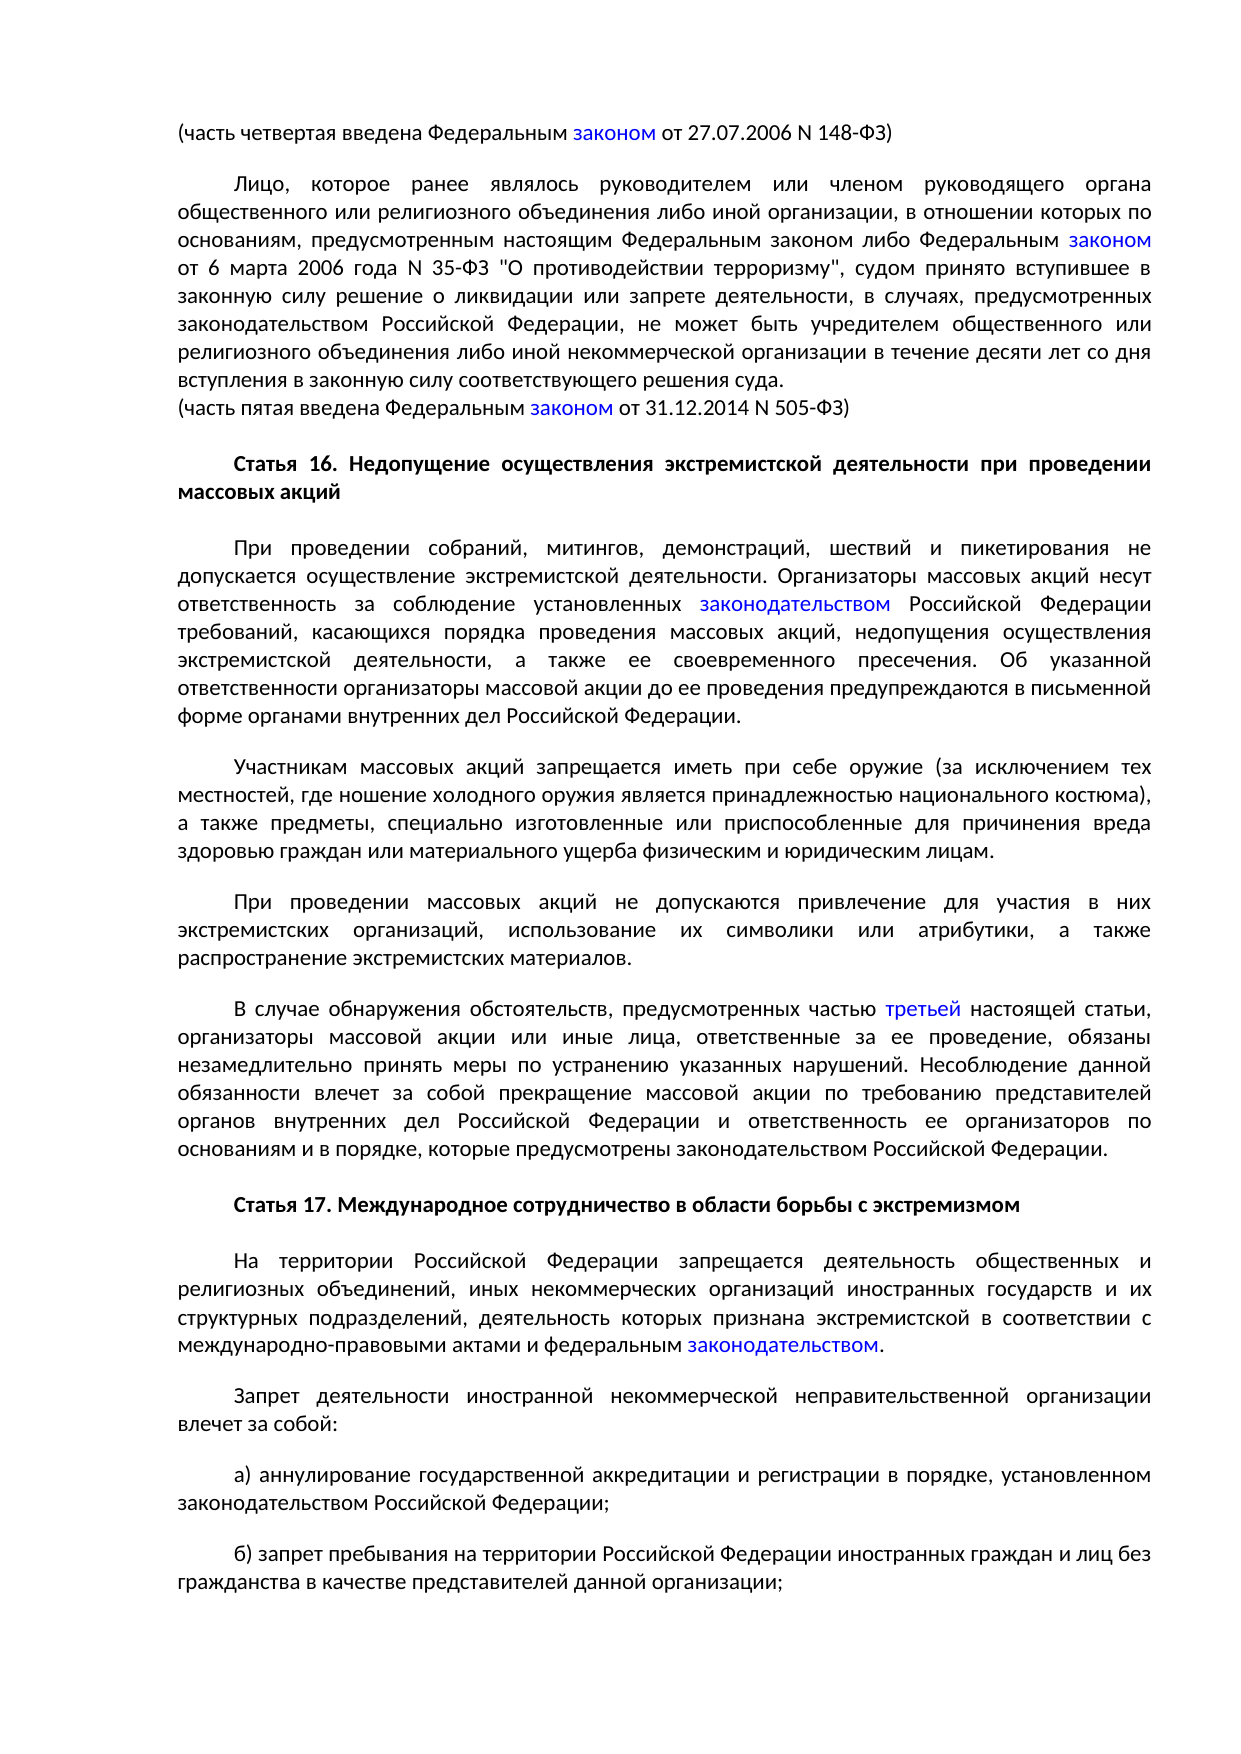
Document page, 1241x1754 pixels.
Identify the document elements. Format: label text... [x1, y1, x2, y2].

text Лицо, которое ранее являлось руководителем или членом руководящего органа общественного или религиозного объединения либо иной организации, в отношении которых по основаниям, предусмотренным настоящим Федеральным законом либо Федеральным законом от 6 марта 2006 года N 35-ФЗ "О противодействии терроризму", судом принято вступившее в законную силу решение о ликвидации или запрете деятельности, в случаях, предусмотренных законодательством Российской Федерации, не может быть учредителем общественного или религиозного объединения либо иной некоммерческой организации в течение десяти лет со дня вступления в законную силу соответствующего решения суда. [177, 169, 1152, 393]
text В случае обнаружения обстоятельств, предусмотренных частью третьей настоящей статьи, организаторы массовой акции или иные лица, ответственные за ее проведение, обязаны незамедлительно принять меры по устранению указанных нарушений. Несоблюдение данной обязанности влечет за собой прекращение массовой акции по требованию представителей органов внутренних дел Российской Федерации и ответственность ее организаторов по основаниям и в порядке, которые предусмотрены законодательством Российской Федерации. [177, 994, 1152, 1162]
text При проведении собраний, митингов, демонстраций, шествий и пикетирования не допускается осуществление экстремистской деятельности. Организаторы массовых акций несут ответственность за соблюдение установленных законодательством Российской Федерации требований, касающихся порядка проведения массовых акций, недопущения осуществления экстремистской деятельности, а также ее своевременного пресечения. Об указанной ответственности организаторы массовой акции до ее проведения предупреждаются в письменной форме органами внутренних дел Российской Федерации. [177, 533, 1152, 729]
title Статья 16. Недопущение осуществления экстремистской деятельности при проведении массовых акций [177, 449, 1152, 505]
title Статья 17. Международное сотрудничество в области борьбы с экстремизмом [177, 1191, 1152, 1218]
text Участникам массовых акций запрещается иметь при себе оружие (за исключением тех местностей, где ношение холодного оружия является принадлежностью национального костюма), а также предметы, специально изготовленные или приспособленные для причинения вреда здоровью граждан или материального ущерба физическим и юридическим лицам. [177, 752, 1152, 864]
text (часть четвертая введена Федеральным законом от 27.07.2006 N 148-ФЗ) [177, 118, 1152, 146]
text При проведении массовых акций не допускаются привлечение для участия в них экстремистских организаций, использование их символики или атрибутики, а также распространение экстремистских материалов. [177, 887, 1152, 971]
text На территории Российской Федерации запрещается деятельность общественных и религиозных объединений, иных некоммерческих организаций иностранных государств и их структурных подразделений, деятельность которых признана экстремистской в соответствии с международно-правовыми актами и федеральным законодательством. [177, 1247, 1152, 1359]
text Запрет деятельности иностранной некоммерческой неправительственной организации влечет за собой: [177, 1382, 1152, 1438]
text а) аннулирование государственной аккредитации и регистрации в порядке, установленном законодательством Российской Федерации; [177, 1461, 1152, 1517]
text б) запрет пребывания на территории Российской Федерации иностранных граждан и лиц без гражданства в качестве представителей данной организации; [177, 1539, 1152, 1596]
text (часть пятая введена Федеральным законом от 31.12.2014 N 505-ФЗ) [177, 393, 1152, 421]
